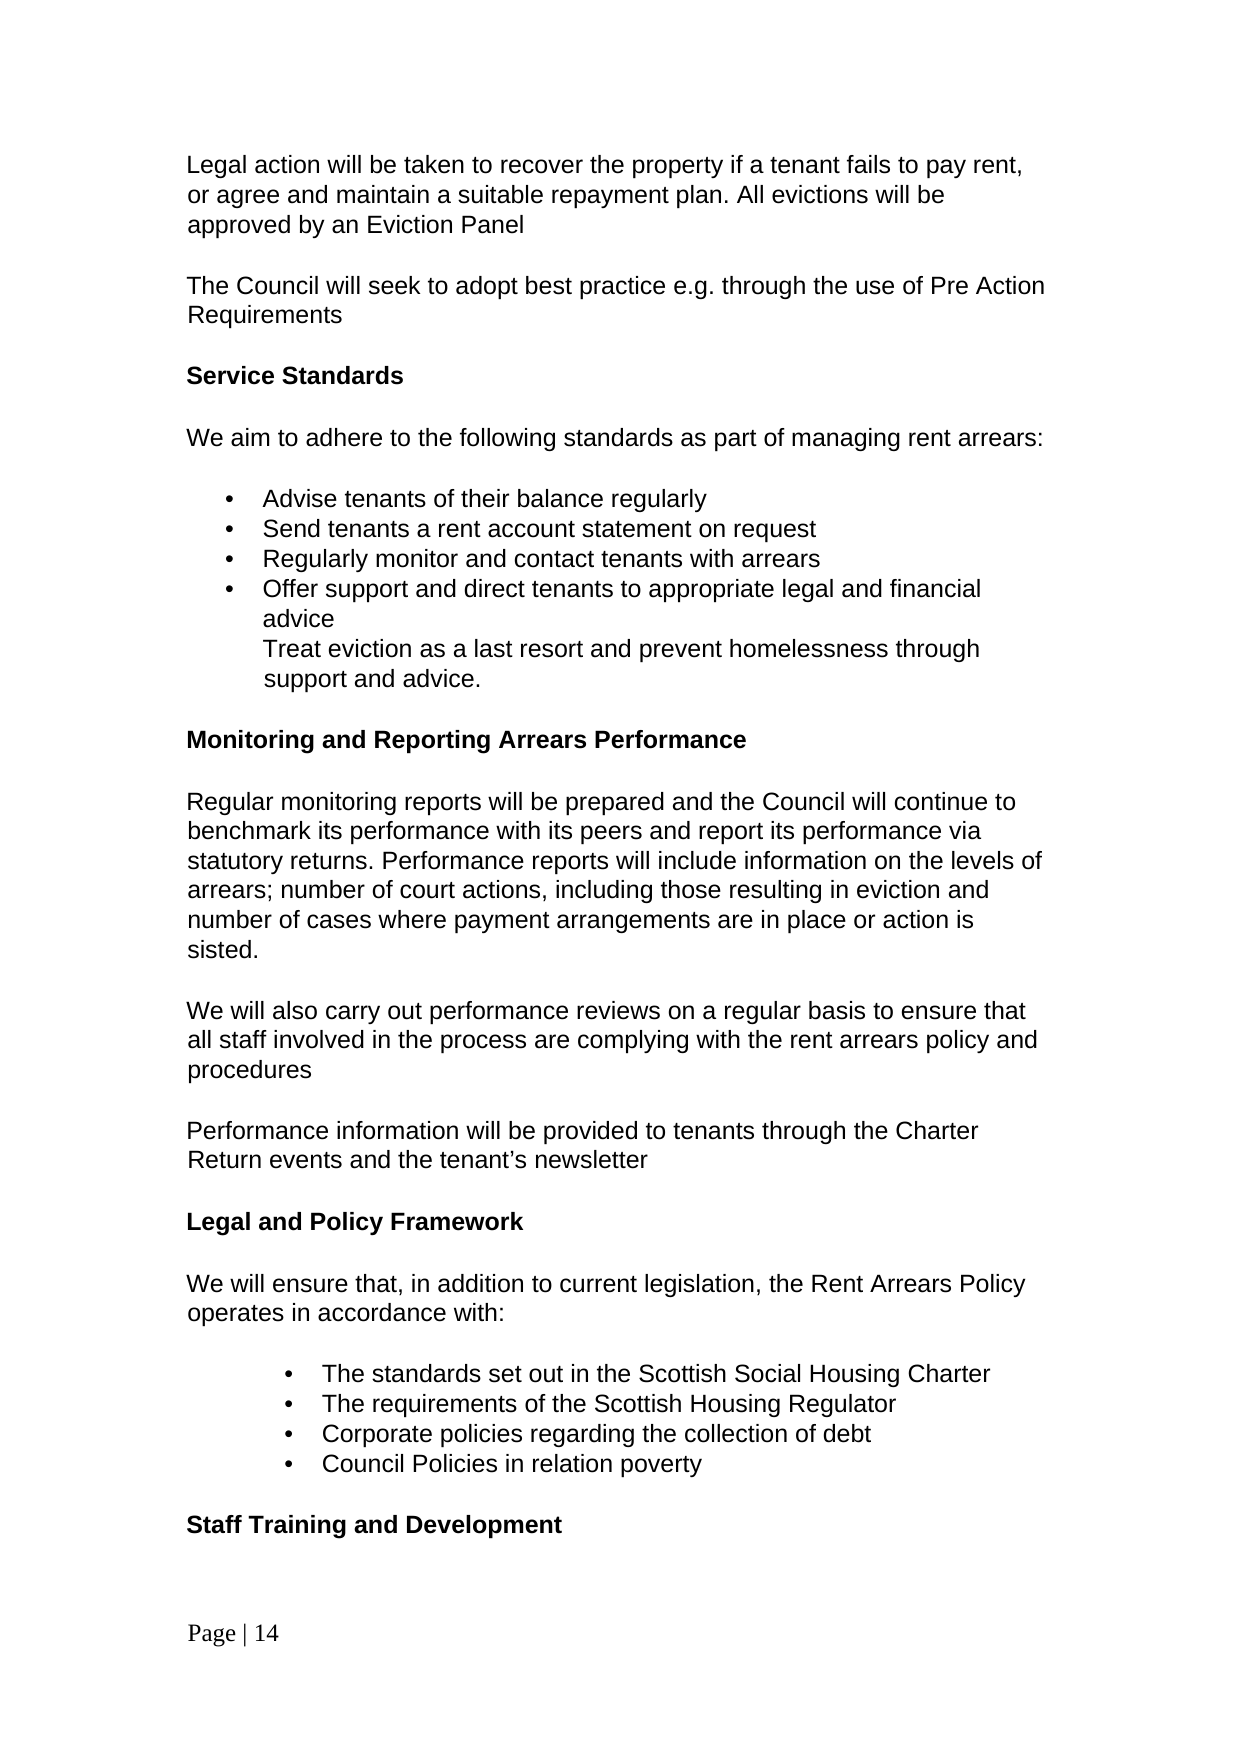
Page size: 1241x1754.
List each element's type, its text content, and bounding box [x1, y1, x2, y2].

text We will also carry out performance reviews on a regular basis to ensure that all staff involved in the process are complying with the rent arrears policy and procedures [186, 996, 1053, 1084]
subtitle Service Standards [186, 361, 1053, 390]
subtitle Monitoring and Reporting Arrears Performance [186, 725, 1053, 753]
list Regularly monitor and contact tenants with arrears [225, 544, 1053, 573]
list The requirements of the Scottish Housing Regulator [284, 1389, 1053, 1418]
subtitle Legal and Policy Framework [186, 1207, 1053, 1235]
list Advise tenants of their balance regularly [225, 484, 1053, 513]
text Performance information will be provided to tenants through the Charter Return events and the tenant’s newsletter [186, 1116, 1053, 1174]
list Send tenants a rent account statement on request [225, 514, 1053, 543]
list Council Policies in relation poverty [284, 1449, 1053, 1478]
text The Council will seek to adopt best practice e.g. through the use of Pre Action Requirements [186, 271, 1053, 329]
text We aim to adhere to the following standards as part of managing rent arrears: [186, 423, 1053, 452]
list Corporate policies regarding the collection of debt [284, 1419, 1053, 1448]
subtitle Staff Training and Development [186, 1510, 1053, 1539]
text We will ensure that, in addition to current legislation, the Rent Arrears Policy operates in accordance with: [186, 1269, 1053, 1327]
list The standards set out in the Scottish Social Housing Charter [284, 1359, 1053, 1388]
text Treat eviction as a last resort and prevent homelessness through support and advice. [262, 634, 1053, 692]
list Offer support and direct tenants to appropriate legal and financial advice [225, 574, 1053, 633]
text Legal action will be taken to recover the property if a tenant fails to pay rent, or agree and maintain a suitable repayment plan. All evictions will be approved by an Eviction Panel [186, 151, 1053, 238]
text Regular monitoring reports will be prepared and the Council will continue to benchmark its performance with its peers and report its performance via statutory returns. Performance reports will include information on the levels of arrears; number of court actions, including those resulting in eviction and number of cases where payment arrangements are in place or action is sisted. [186, 787, 1053, 963]
